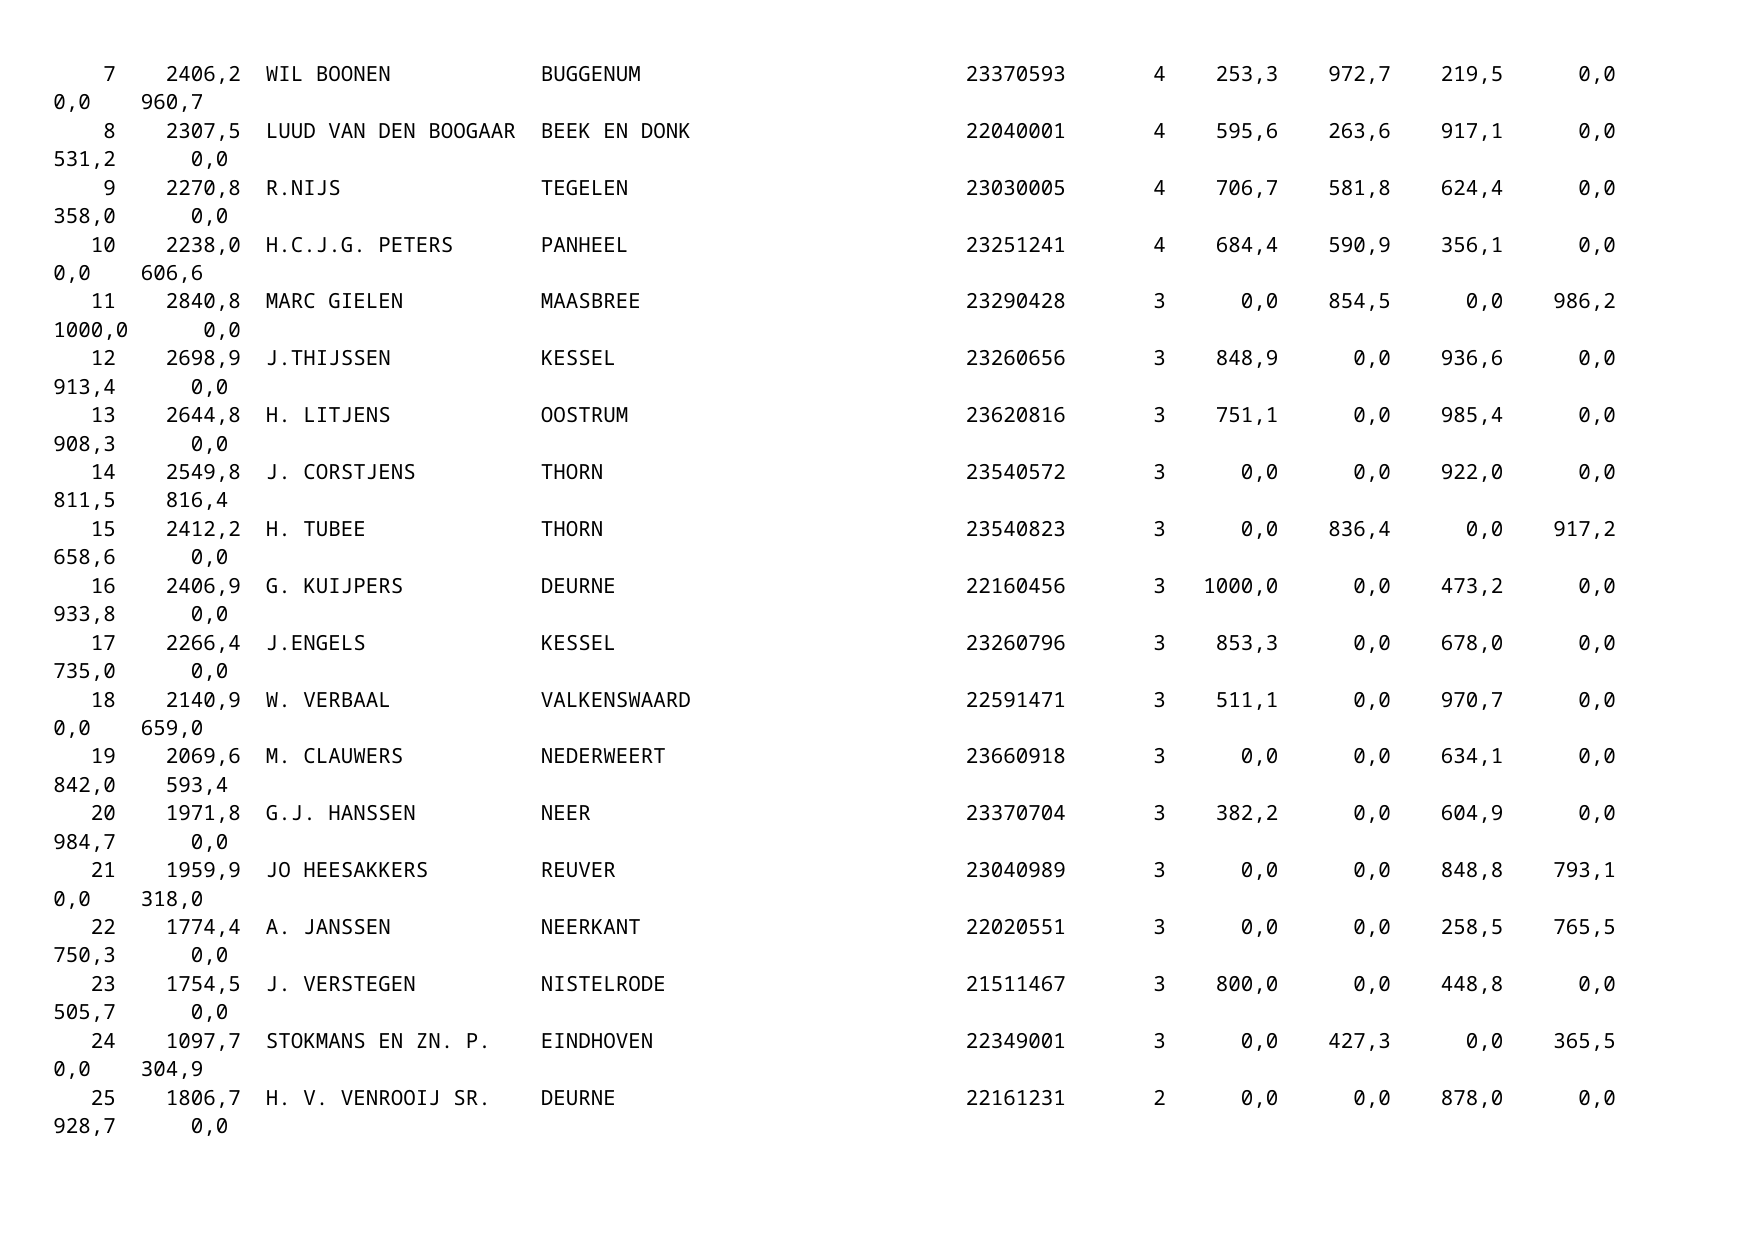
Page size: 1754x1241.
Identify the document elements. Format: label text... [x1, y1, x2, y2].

text 19 2069,6 M. CLAUWERS NEDERWEERT 23660918 3 0,0 0,0 634,1 0,0 842,0 593,4 [53, 742, 1695, 798]
text 25 1806,7 H. V. VENROOIJ SR. DEURNE 22161231 2 0,0 0,0 878,0 0,0 928,7 0,0 [53, 1083, 1695, 1140]
text 11 2840,8 MARC GIELEN MAASBREE 23290428 3 0,0 854,5 0,0 986,2 1000,0 0,0 [53, 287, 1695, 343]
text 12 2698,9 J.THIJSSEN KESSEL 23260656 3 848,9 0,0 936,6 0,0 913,4 0,0 [53, 343, 1695, 400]
text 8 2307,5 LUUD VAN DEN BOOGAAR BEEK EN DONK 22040001 4 595,6 263,6 917,1 0,0 531,2 0,0 [53, 116, 1695, 173]
text 20 1971,8 G.J. HANSSEN NEER 23370704 3 382,2 0,0 604,9 0,0 984,7 0,0 [53, 798, 1695, 855]
text 13 2644,8 H. LITJENS OOSTRUM 23620816 3 751,1 0,0 985,4 0,0 908,3 0,0 [53, 400, 1695, 457]
text 9 2270,8 R.NIJS TEGELEN 23030005 4 706,7 581,8 624,4 0,0 358,0 0,0 [53, 173, 1695, 230]
text 18 2140,9 W. VERBAAL VALKENSWAARD 22591471 3 511,1 0,0 970,7 0,0 0,0 659,0 [53, 685, 1695, 742]
text 17 2266,4 J.ENGELS KESSEL 23260796 3 853,3 0,0 678,0 0,0 735,0 0,0 [53, 628, 1695, 685]
text 7 2406,2 WIL BOONEN BUGGENUM 23370593 4 253,3 972,7 219,5 0,0 0,0 960,7 [53, 59, 1695, 116]
text 21 1959,9 JO HEESAKKERS REUVER 23040989 3 0,0 0,0 848,8 793,1 0,0 318,0 [53, 855, 1695, 912]
text 23 1754,5 J. VERSTEGEN NISTELRODE 21511467 3 800,0 0,0 448,8 0,0 505,7 0,0 [53, 969, 1695, 1026]
text 24 1097,7 STOKMANS EN ZN. P. EINDHOVEN 22349001 3 0,0 427,3 0,0 365,5 0,0 304,9 [53, 1026, 1695, 1083]
text 14 2549,8 J. CORSTJENS THORN 23540572 3 0,0 0,0 922,0 0,0 811,5 816,4 [53, 457, 1695, 514]
text 15 2412,2 H. TUBEE THORN 23540823 3 0,0 836,4 0,0 917,2 658,6 0,0 [53, 514, 1695, 571]
text 16 2406,9 G. KUIJPERS DEURNE 22160456 3 1000,0 0,0 473,2 0,0 933,8 0,0 [53, 571, 1695, 628]
text 10 2238,0 H.C.J.G. PETERS PANHEEL 23251241 4 684,4 590,9 356,1 0,0 0,0 606,6 [53, 230, 1695, 287]
text 22 1774,4 A. JANSSEN NEERKANT 22020551 3 0,0 0,0 258,5 765,5 750,3 0,0 [53, 912, 1695, 969]
